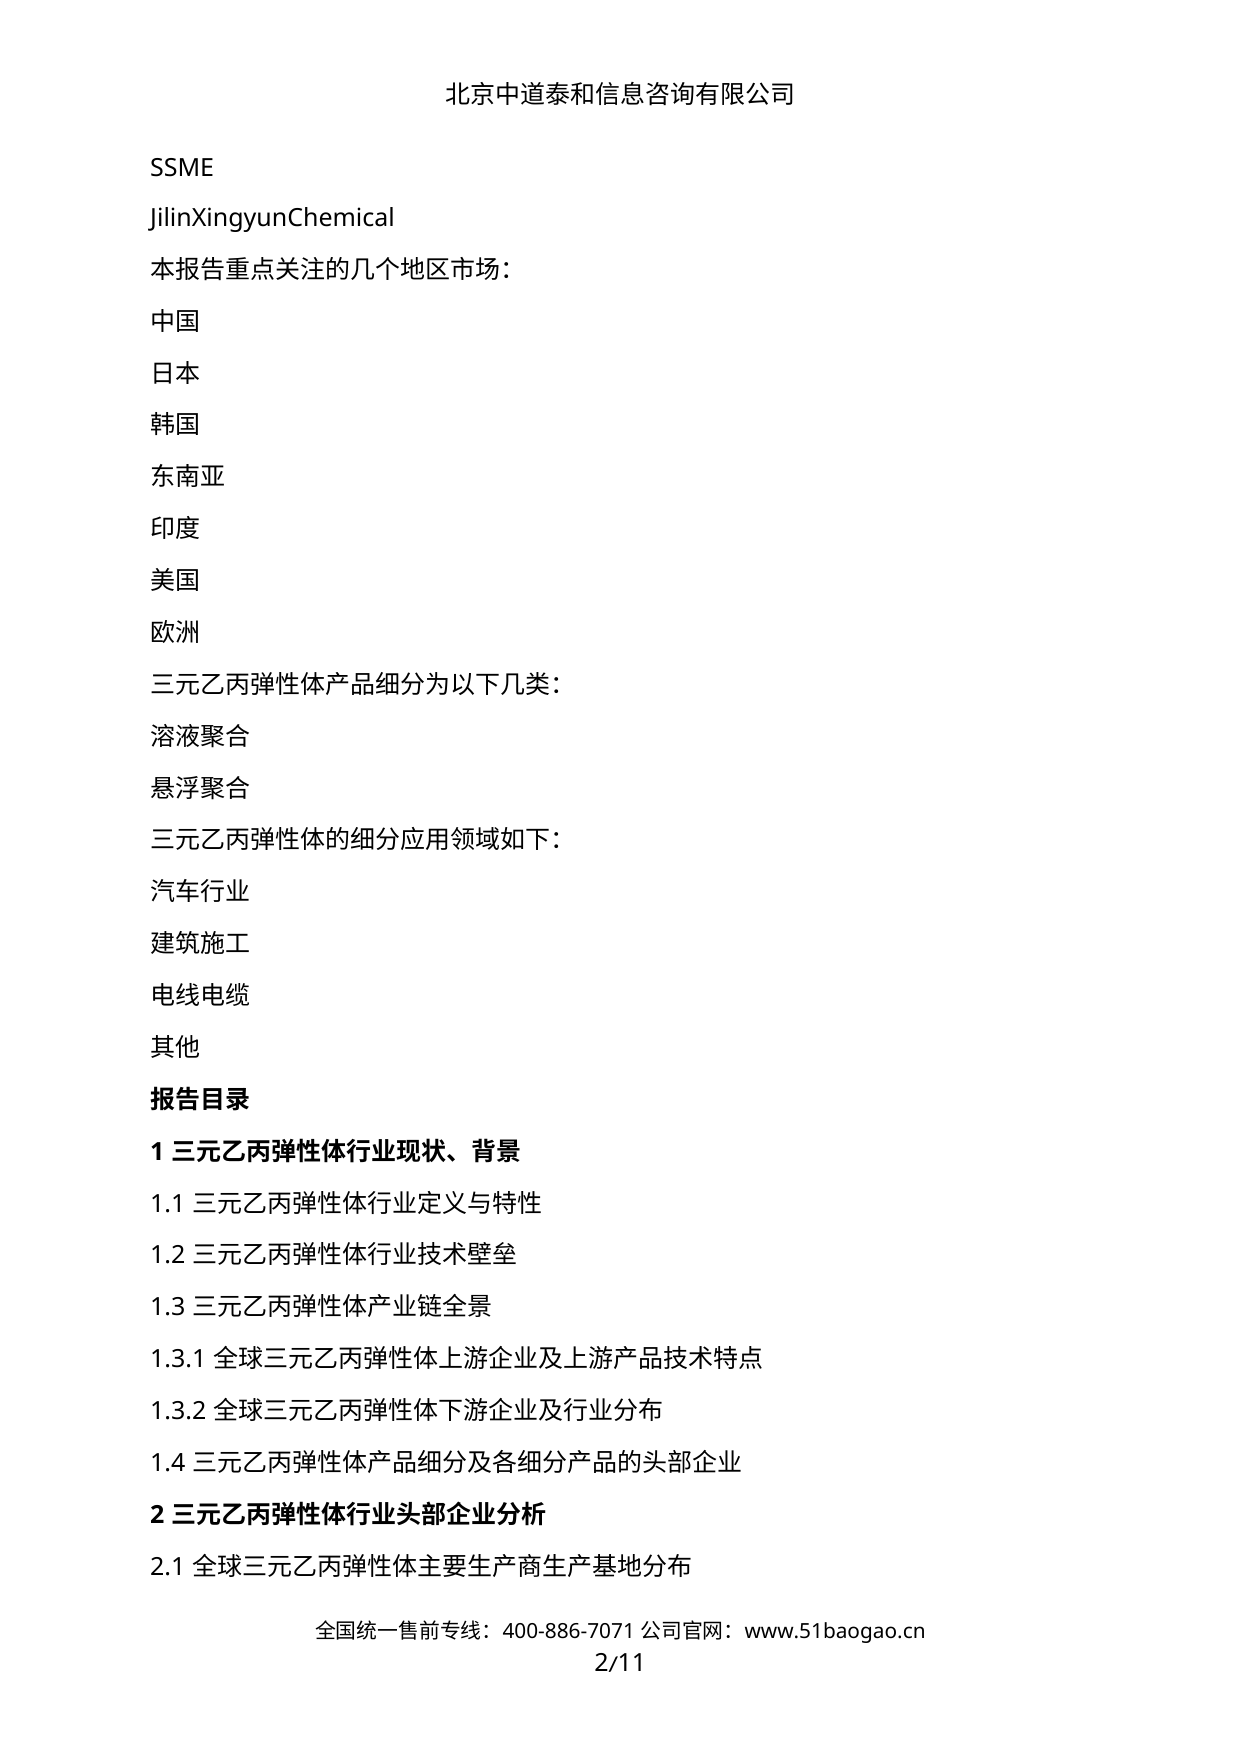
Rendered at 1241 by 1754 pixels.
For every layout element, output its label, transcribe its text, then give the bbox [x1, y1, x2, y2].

text 汽车行业 [150, 872, 1090, 908]
text 三元乙丙弹性体产品细分为以下几类： [150, 664, 1090, 701]
text 溶液聚合 [150, 716, 1090, 752]
text 美国 [150, 561, 1090, 597]
text 1.4 三元乙丙弹性体产品细分及各细分产品的头部企业 [150, 1442, 1090, 1479]
text 2 三元乙丙弹性体行业头部企业分析 [150, 1494, 1090, 1531]
text 1.3.1 全球三元乙丙弹性体上游企业及上游产品技术特点 [150, 1339, 1090, 1375]
text 欧洲 [150, 612, 1090, 649]
text 其他 [150, 1027, 1090, 1064]
text 建筑施工 [150, 924, 1090, 960]
text 印度 [150, 509, 1090, 545]
text 本报告重点关注的几个地区市场： [150, 249, 1090, 286]
text 中国 [150, 301, 1090, 337]
text 电线电缆 [150, 976, 1090, 1012]
text 2.1 全球三元乙丙弹性体主要生产商生产基地分布 [150, 1546, 1090, 1582]
text 1.3 三元乙丙弹性体产业链全景 [150, 1287, 1090, 1323]
text 1.2 三元乙丙弹性体行业技术壁垒 [150, 1235, 1090, 1271]
text SSME [150, 150, 1090, 184]
text 三元乙丙弹性体的细分应用领域如下： [150, 820, 1090, 856]
text 东南亚 [150, 457, 1090, 493]
text 1.1 三元乙丙弹性体行业定义与特性 [150, 1183, 1090, 1219]
text 1.3.2 全球三元乙丙弹性体下游企业及行业分布 [150, 1391, 1090, 1427]
text 韩国 [150, 405, 1090, 441]
text 日本 [150, 353, 1090, 389]
text 报告目录 [150, 1079, 1090, 1116]
text 1 三元乙丙弹性体行业现状、背景 [150, 1131, 1090, 1167]
text JilinXingyunChemical [150, 200, 1090, 234]
text 悬浮聚合 [150, 768, 1090, 804]
